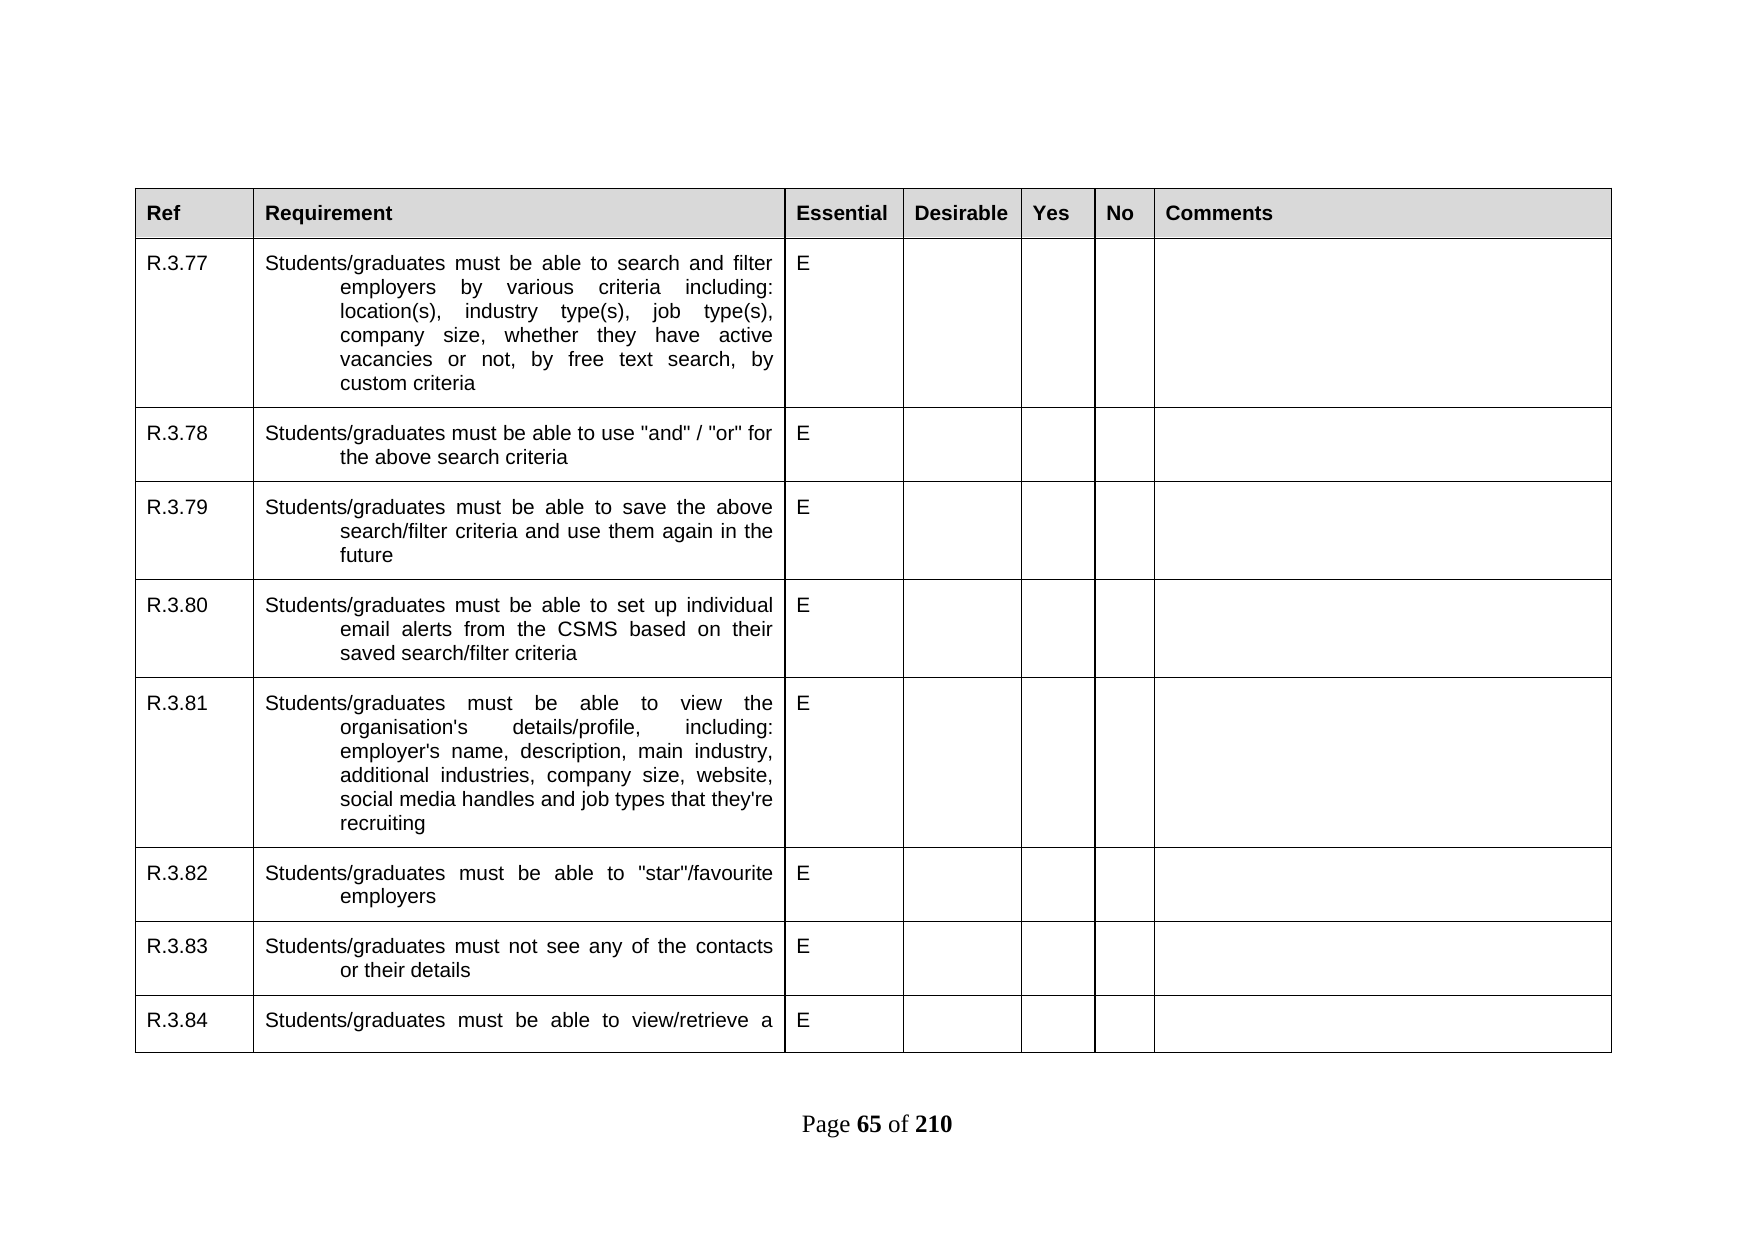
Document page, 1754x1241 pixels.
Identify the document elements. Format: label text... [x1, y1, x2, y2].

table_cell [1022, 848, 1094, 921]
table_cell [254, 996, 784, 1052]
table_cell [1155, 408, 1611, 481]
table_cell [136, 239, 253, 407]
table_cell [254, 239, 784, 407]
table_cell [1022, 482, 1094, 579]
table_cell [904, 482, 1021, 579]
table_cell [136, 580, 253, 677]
table_header No [1096, 189, 1154, 237]
table_header Desirable [904, 189, 1021, 237]
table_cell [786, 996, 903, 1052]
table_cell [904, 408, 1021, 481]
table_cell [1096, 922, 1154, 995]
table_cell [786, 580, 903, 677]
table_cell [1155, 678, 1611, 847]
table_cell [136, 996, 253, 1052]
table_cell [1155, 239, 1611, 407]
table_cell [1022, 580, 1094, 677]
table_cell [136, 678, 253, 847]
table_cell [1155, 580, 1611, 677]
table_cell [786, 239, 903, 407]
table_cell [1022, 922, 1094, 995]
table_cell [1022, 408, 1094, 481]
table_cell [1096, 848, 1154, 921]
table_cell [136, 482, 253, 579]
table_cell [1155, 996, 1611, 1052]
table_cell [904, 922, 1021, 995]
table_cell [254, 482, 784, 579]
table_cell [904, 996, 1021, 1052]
table_header Essential [786, 189, 903, 237]
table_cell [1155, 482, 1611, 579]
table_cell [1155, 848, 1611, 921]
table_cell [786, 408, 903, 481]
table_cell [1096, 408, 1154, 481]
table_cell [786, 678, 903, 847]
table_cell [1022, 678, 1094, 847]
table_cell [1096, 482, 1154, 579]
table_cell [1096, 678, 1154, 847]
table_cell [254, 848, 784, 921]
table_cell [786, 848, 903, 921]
table_header Comments [1155, 189, 1611, 237]
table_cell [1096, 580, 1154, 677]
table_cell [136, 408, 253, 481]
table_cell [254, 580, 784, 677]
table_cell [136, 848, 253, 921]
table_header Requirement [254, 189, 784, 237]
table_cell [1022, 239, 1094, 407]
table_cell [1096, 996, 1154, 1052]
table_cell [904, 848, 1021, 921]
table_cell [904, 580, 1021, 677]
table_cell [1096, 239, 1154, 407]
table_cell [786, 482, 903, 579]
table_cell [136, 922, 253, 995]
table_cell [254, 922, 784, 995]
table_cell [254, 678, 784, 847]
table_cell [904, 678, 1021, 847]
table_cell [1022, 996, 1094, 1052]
table_header Ref [136, 189, 253, 237]
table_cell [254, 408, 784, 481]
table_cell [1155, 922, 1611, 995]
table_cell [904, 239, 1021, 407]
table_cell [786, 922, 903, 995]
table_header Yes [1022, 189, 1094, 237]
